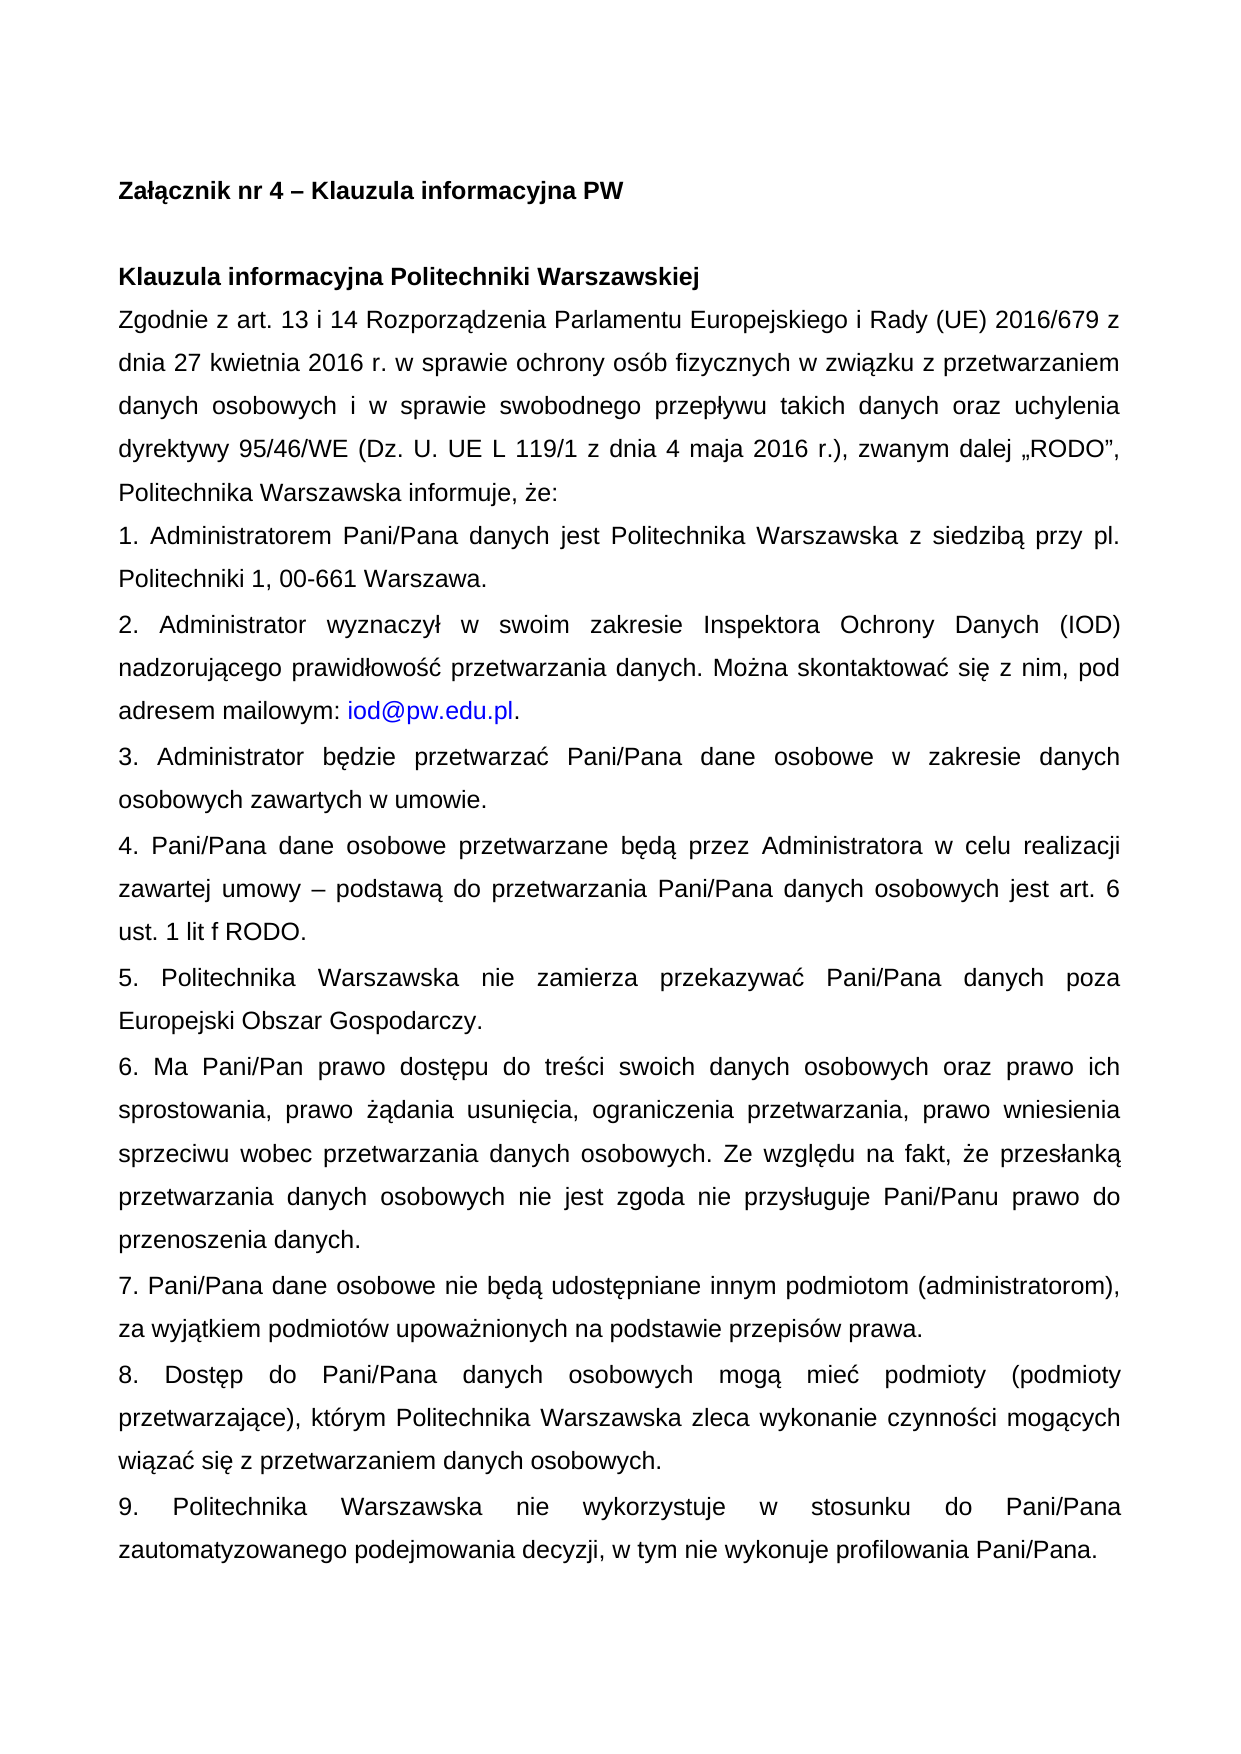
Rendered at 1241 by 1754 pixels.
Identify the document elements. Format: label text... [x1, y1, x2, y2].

text 4. Pani/Pana dane osobowe przetwarzane będą przez Administratora w celu realizacji zawartej umowy – podstawą do przetwarzania Pani/Pana danych osobowych jest art. 6 ust. 1 lit f RODO. [118, 831, 1122, 946]
text 5. Politechnika Warszawska nie zamierza przekazywać Pani/Pana danych poza Europejski Obszar Gospodarczy. [118, 963, 1122, 1035]
text 2. Administrator wyznaczył w swoim zakresie Inspektora Ochrony Danych (IOD) nadzorującego prawidłowość przetwarzania danych. Można skontaktować się z nim, pod adresem mailowym: iod@pw.edu.pl. [118, 610, 1122, 725]
text 3. Administrator będzie przetwarzać Pani/Pana dane osobowe w zakresie danych osobowych zawartych w umowie. [118, 742, 1122, 814]
text Załącznik nr 4 – Klauzula informacyjna PW [118, 176, 1122, 204]
text 9. Politechnika Warszawska nie wykorzystuje w stosunku do Pani/Pana zautomatyzowanego podejmowania decyzji, w tym nie wykonuje profilowania Pani/Pana. [118, 1492, 1122, 1564]
text 7. Pani/Pana dane osobowe nie będą udostępniane innym podmiotom (administratorom), za wyjątkiem podmiotów upoważnionych na podstawie przepisów prawa. [118, 1271, 1122, 1343]
text 6. Ma Pani/Pan prawo dostępu do treści swoich danych osobowych oraz prawo ich sprostowania, prawo żądania usunięcia, ograniczenia przetwarzania, prawo wniesienia sprzeciwu wobec przetwarzania danych osobowych. Ze względu na fakt, że przesłanką przetwarzania danych osobowych nie jest zgoda nie przysługuje Pani/Panu prawo do przenoszenia danych. [118, 1052, 1122, 1253]
text 8. Dostęp do Pani/Pana danych osobowych mogą mieć podmioty (podmioty przetwarzające), którym Politechnika Warszawska zleca wykonanie czynności mogących wiązać się z przetwarzaniem danych osobowych. [118, 1360, 1122, 1475]
text Zgodnie z art. 13 i 14 Rozporządzenia Parlamentu Europejskiego i Rady (UE) 2016/679 z dnia 27 kwietnia 2016 r. w sprawie ochrony osób fizycznych w związku z przetwarzaniem danych osobowych i w sprawie swobodnego przepływu takich danych oraz uchylenia dyrektywy 95/46/WE (Dz. U. UE L 119/1 z dnia 4 maja 2016 r.), zwanym dalej „RODO”, Politechnika Warszawska informuje, że: [118, 305, 1122, 506]
text Klauzula informacyjna Politechniki Warszawskiej [118, 262, 1122, 291]
text 1. Administratorem Pani/Pana danych jest Politechnika Warszawska z siedzibą przy pl. Politechniki 1, 00-661 Warszawa. [118, 521, 1122, 593]
